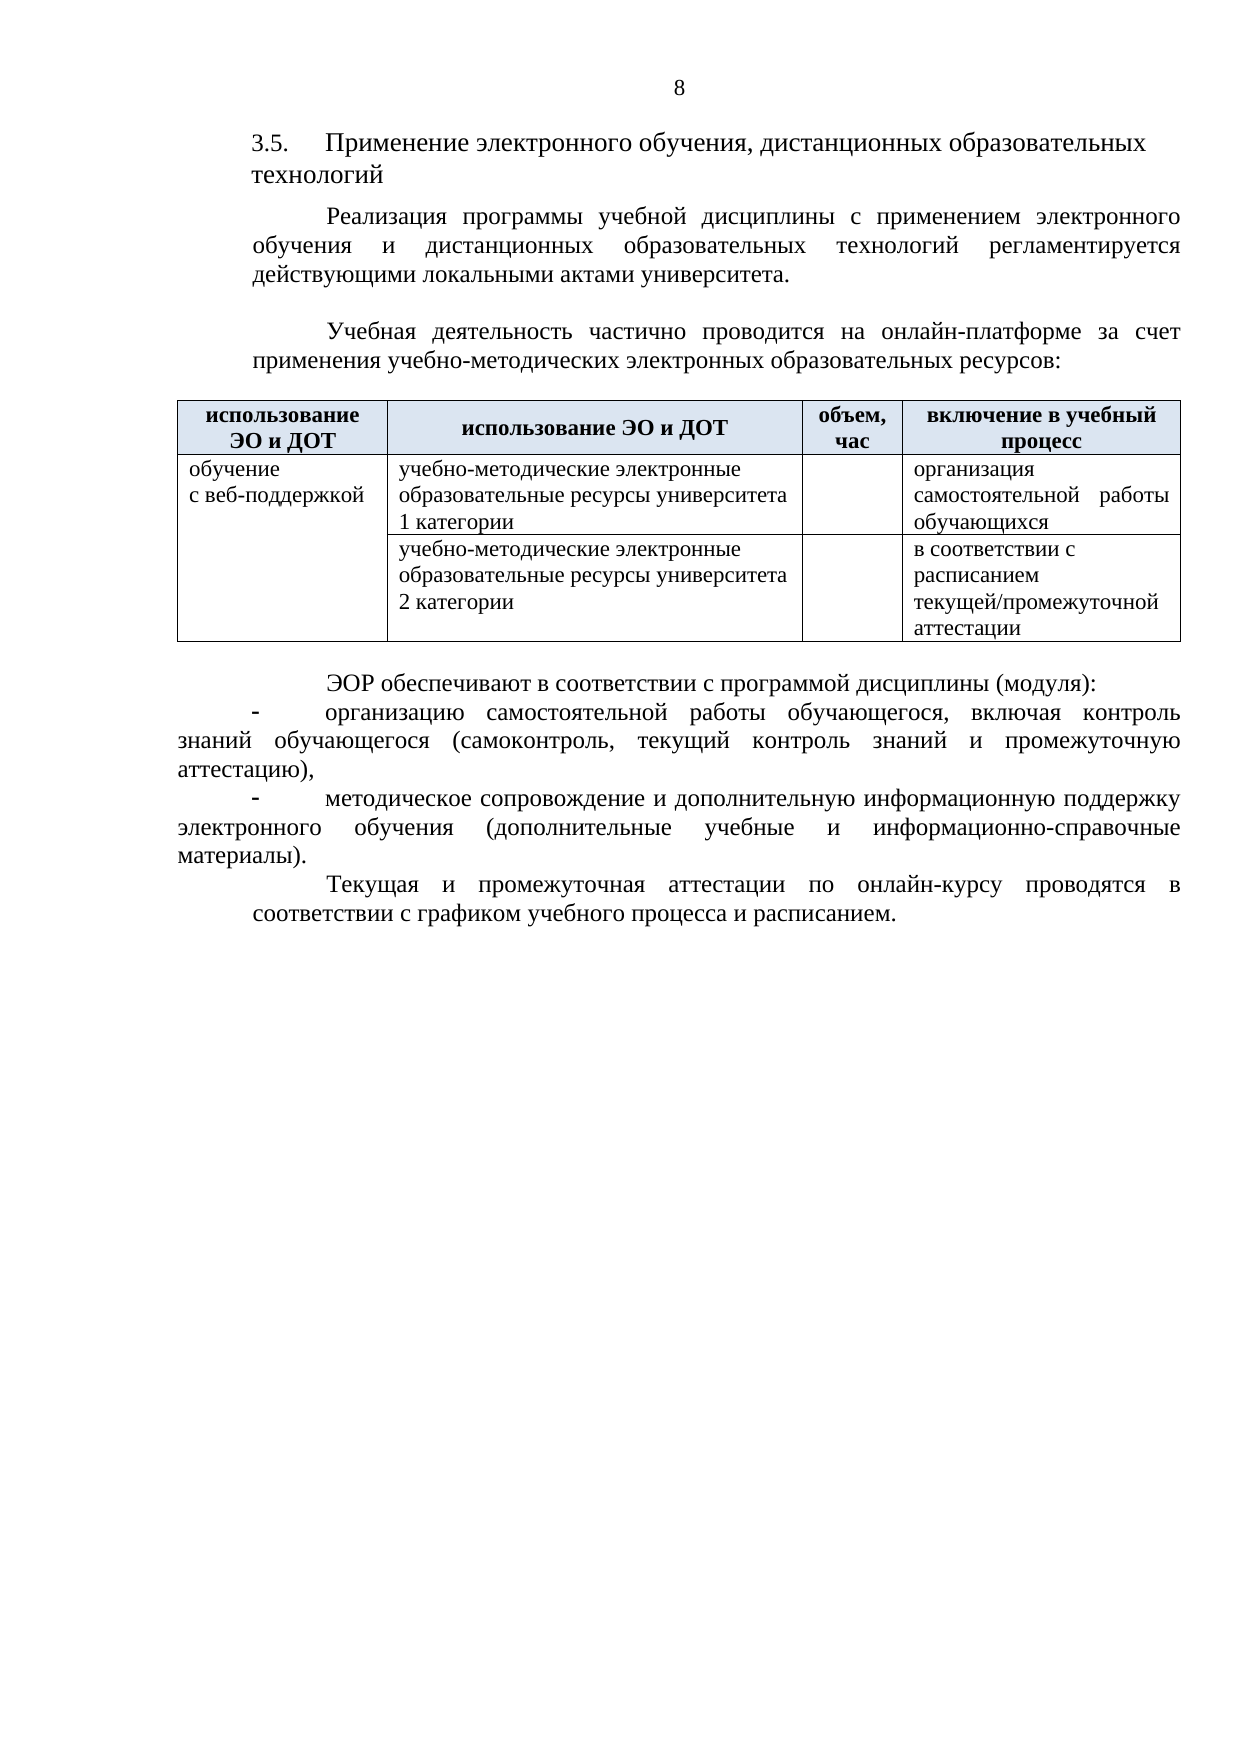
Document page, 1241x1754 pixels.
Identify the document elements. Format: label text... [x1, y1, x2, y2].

table_header использование ЭО и ДОТ [178, 401, 387, 454]
table_cell [803, 455, 902, 534]
table_cell учебно-методические электронные образовательные ресурсы университета 1 категории [388, 455, 802, 534]
table_header объем, час [803, 401, 902, 454]
text Реализация программы учебной дисциплины с применением электронного обучения и дистанционных образовательных технологий регламентируется действующими локальными актами университета. [252, 201, 1181, 288]
text ЭОР обеспечивают в соответствии с программой дисциплины (модуля): [252, 668, 1181, 697]
table_cell организация самостоятельной работы обучающихся [903, 455, 1180, 534]
table_header включение в учебный процесс [903, 401, 1180, 454]
table_cell обучение с веб-поддержкой [178, 455, 387, 641]
list организацию самостоятельной работы обучающегося, включая контроль знаний обучающегося (самоконтроль, текущий контроль знаний и промежуточную аттестацию), [177, 697, 1181, 783]
list методическое сопровождение и дополнительную информационную поддержку электронного обучения (дополнительные учебные и информационно-справочные материалы). [177, 783, 1181, 869]
text Текущая и промежуточная аттестации по онлайн-курсу проводятся в соответствии с графиком учебного процесса и расписанием. [252, 869, 1181, 927]
table_header использование ЭО и ДОТ [388, 401, 802, 454]
table_cell учебно-методические электронные образовательные ресурсы университета 2 категории [388, 535, 802, 641]
subtitle Применение электронного обучения, дистанционных образовательных технологий [251, 127, 1181, 189]
table_cell в соответствии с расписанием текущей/промежуточной аттестации [903, 535, 1180, 641]
text Учебная деятельность частично проводится на онлайн-платформе за счет применения учебно-методических электронных образовательных ресурсов: [252, 316, 1181, 374]
table_cell [803, 535, 902, 641]
